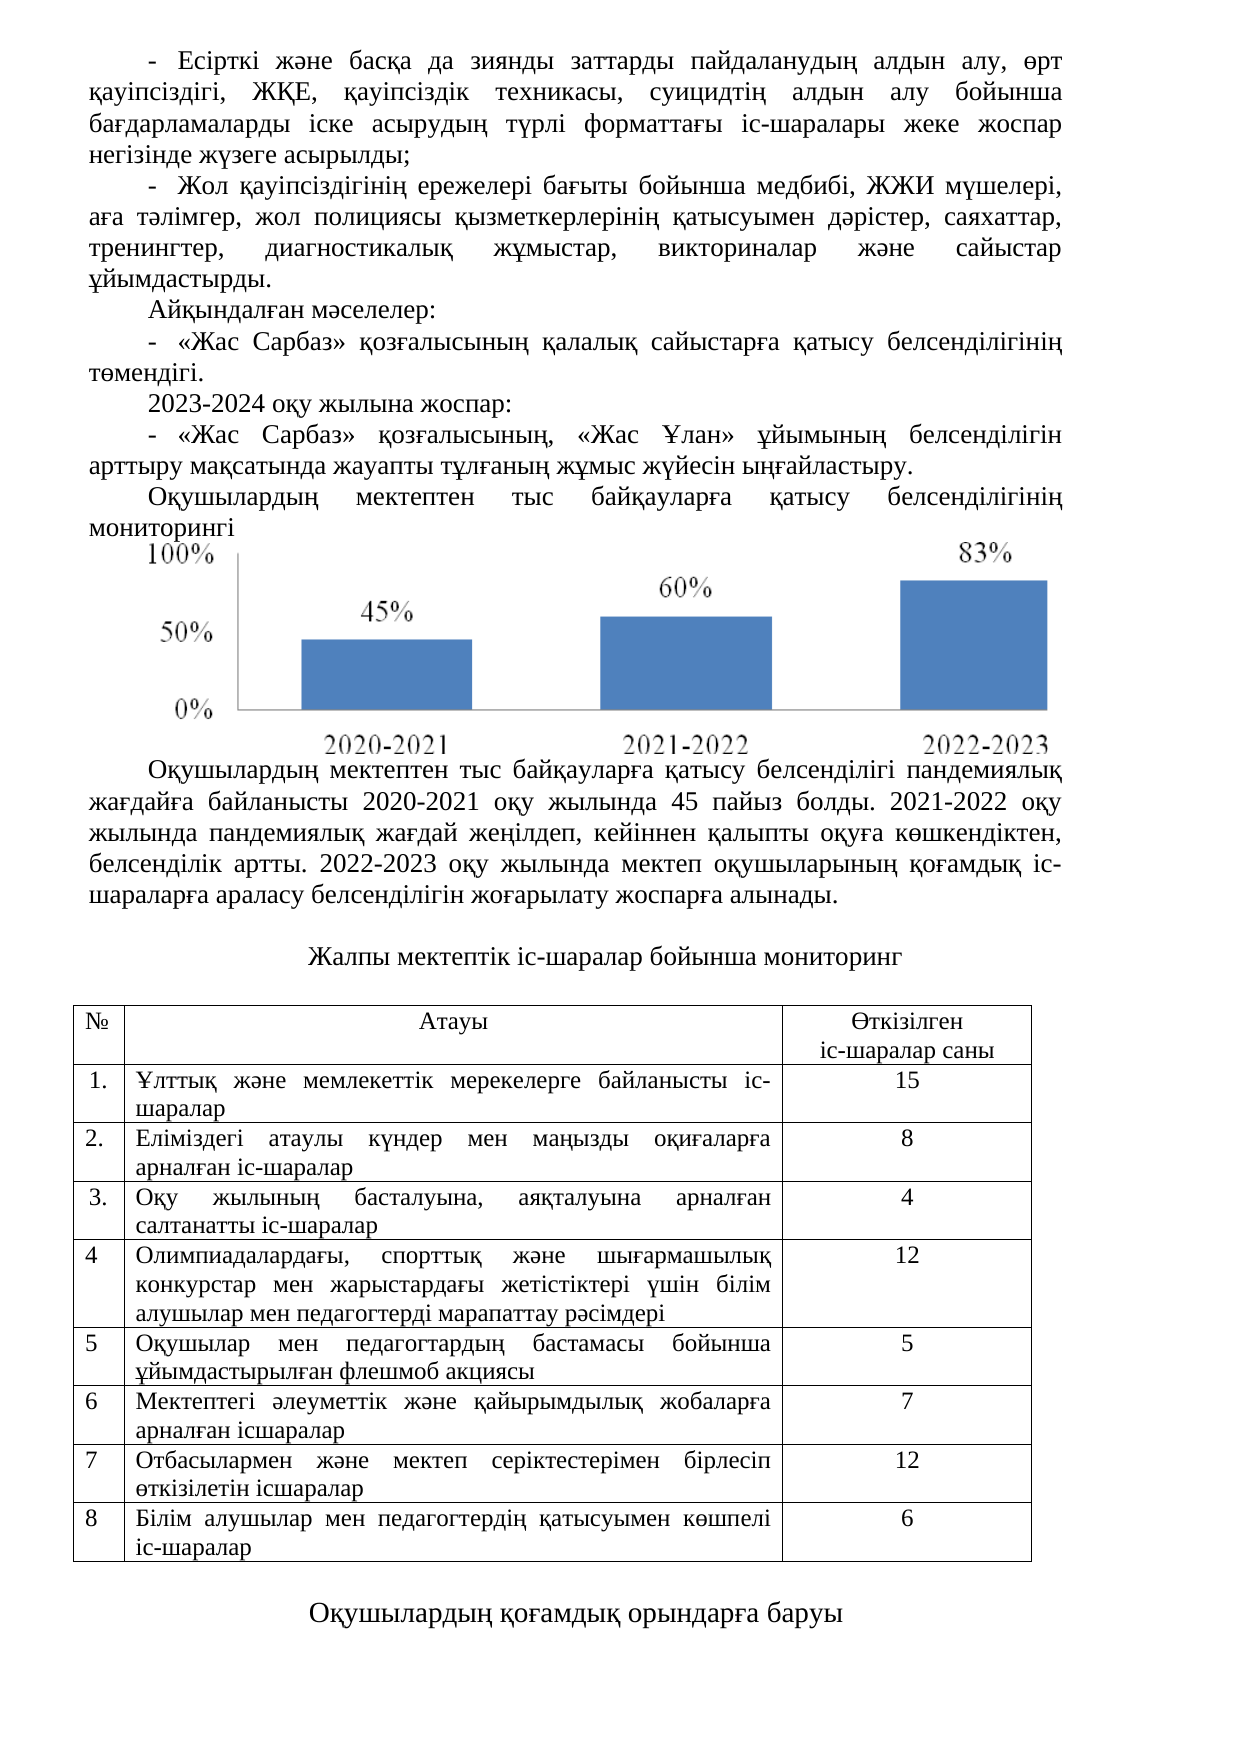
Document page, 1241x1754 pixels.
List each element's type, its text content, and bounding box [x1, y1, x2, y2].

table_cell Еліміздегі атаулы күндер мен маңызды оқиғаларға арналған іс-шаралар [125, 1123, 782, 1181]
table_cell 5 [74, 1328, 124, 1385]
table_cell Оқу жылының басталуына, аяқталуына арналған салтанатты іс-шаралар [125, 1182, 782, 1239]
table_cell 8 [74, 1503, 124, 1561]
table_cell Мектептегі әлеуметтік және қайырымдылық жобаларға арналған ісшаралар [125, 1386, 782, 1444]
table_cell Оқушылар мен педагогтардың бастамасы бойынша ұйымдастырылған флешмоб акциясы [125, 1328, 782, 1385]
text Оқушылардың мектептен тыс байқауларға қатысу белсенділігінің мониторингі [88, 480, 1063, 543]
picture [147, 542, 1048, 754]
table_cell 12 [783, 1240, 1031, 1327]
list «Жас Сарбаз» қозғалысының, «Жас Ұлан» ұйымының белсенділігін арттыру мақсатында жауапты тұлғаның жұмыс жүйесін ыңғайластыру. [88, 418, 1063, 480]
table_cell Ұлттық және мемлекеттік мерекелерге байланысты іс-шаралар [125, 1065, 782, 1122]
table_cell 8 [783, 1123, 1031, 1181]
table_cell 6 [783, 1503, 1031, 1561]
table_cell [74, 1123, 124, 1181]
list Айқындалған мәселелер: [88, 293, 1063, 325]
table_cell 5 [783, 1328, 1031, 1385]
list Жол қауіпсіздігінің ережелері бағыты бойынша медбибі, ЖЖИ мүшелері, аға тәлімгер, жол полициясы қызметкерлерінің қатысуымен дәрістер, саяхаттар, тренингтер, диагностикалық жұмыстар, викториналар және сайыстар ұйымдастырды. [88, 169, 1063, 293]
text Оқушылардың қоғамдық орындарға баруы [88, 1595, 1063, 1629]
table_cell 4 [74, 1240, 124, 1327]
table_header Атауы [125, 1006, 782, 1064]
table_header Өткізілген іс-шаралар саны [783, 1006, 1031, 1064]
text 2023-2024 оқу жылына жоспар: [88, 387, 1063, 418]
text Жалпы мектептік іс-шаралар бойынша мониторинг [88, 941, 1063, 972]
table_cell Отбасылармен және мектеп серіктестерімен бірлесіп өткізілетін ісшаралар [125, 1445, 782, 1502]
table_cell [74, 1065, 124, 1122]
text Оқушылардың мектептен тыс байқауларға қатысу белсенділігі пандемиялық жағдайға байланысты 2020-2021 оқу жылында 45 пайыз болды. 2021-2022 оқу жылында пандемиялық жағдай жеңілдеп, кейіннен қалыпты оқуға көшкендіктен, белсенділік артты. 2022-2023 оқу жылында мектеп оқушыларының қоғамдық іс-шараларға араласу белсенділігін жоғарылату жоспарға алынады. [88, 754, 1063, 909]
table_cell 6 [74, 1386, 124, 1444]
list Есірткі және басқа да зиянды заттарды пайдаланудың алдын алу, өрт қауіпсіздігі, ЖҚЕ, қауіпсіздік техникасы, суицидтің алдын алу бойынша бағдарламаларды іске асырудың түрлі форматтағы іс-шаралары жеке жоспар негізінде жүзеге асырылды; [88, 44, 1063, 169]
table_cell Білім алушылар мен педагогтердің қатысуымен көшпелі іс-шаралар [125, 1503, 782, 1561]
table_cell [74, 1182, 124, 1239]
list «Жас Сарбаз» қозғалысының қалалық сайыстарға қатысу белсенділігінің төмендігі. [88, 325, 1063, 387]
table_cell Олимпиадалардағы, спорттық және шығармашылық конкурстар мен жарыстардағы жетістіктері үшін білім алушылар мен педагогтерді марапаттау рәсімдері [125, 1240, 782, 1327]
table_cell 7 [74, 1445, 124, 1502]
table_cell 12 [783, 1445, 1031, 1502]
table_header № [74, 1006, 124, 1064]
table_cell 15 [783, 1065, 1031, 1122]
table_cell 4 [783, 1182, 1031, 1239]
table_cell 7 [783, 1386, 1031, 1444]
